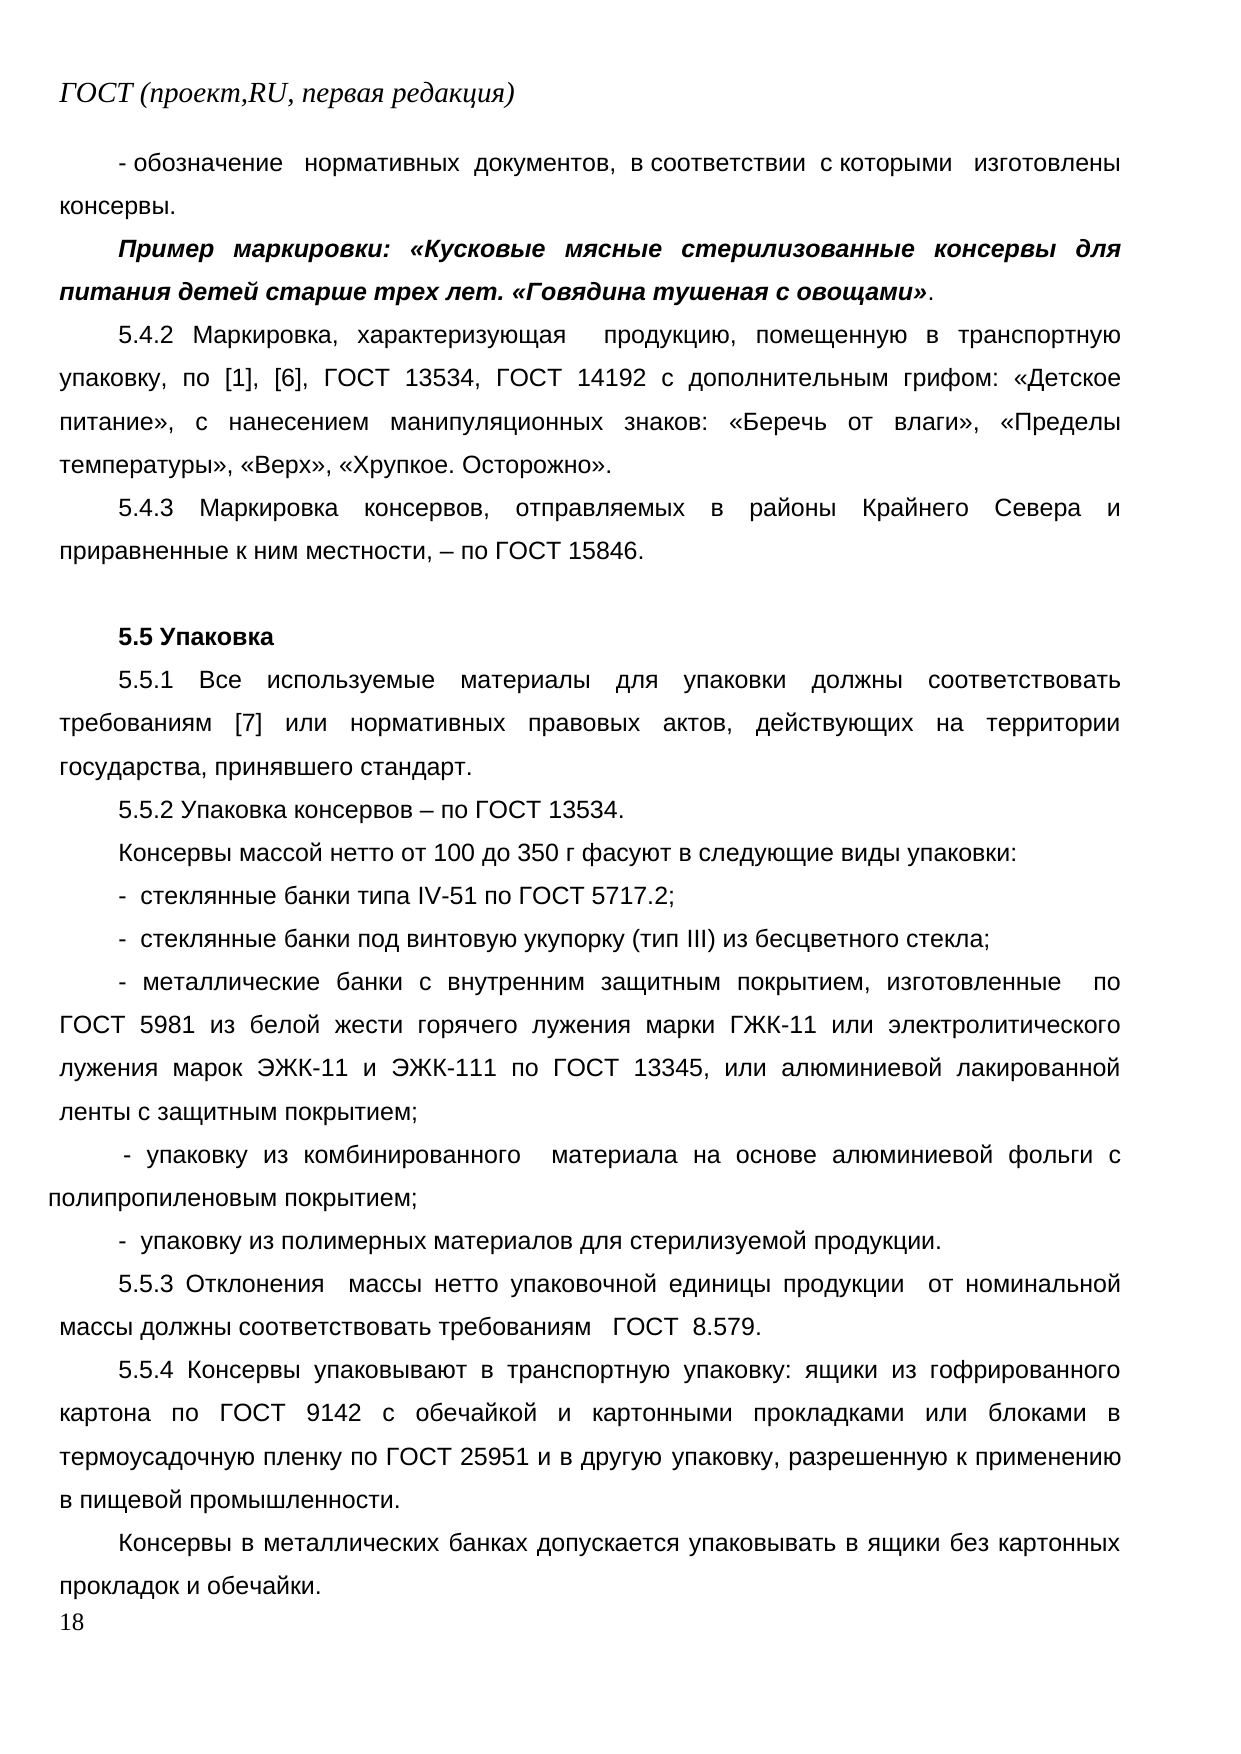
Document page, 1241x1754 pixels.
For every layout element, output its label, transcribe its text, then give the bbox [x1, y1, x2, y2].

text 5.5.1 Все используемые материалы для упаковки должны соответствовать требованиям [7] или нормативных правовых актов, действующих на территории государства, принявшего стандарт. [59, 665, 1122, 780]
text - упаковку из полимерных материалов для стерилизуемой продукции. [59, 1226, 1122, 1254]
text Пример маркировки: «Кусковые мясные стерилизованные консервы для питания детей старше трех лет. «Говядина тушеная с овощами». [59, 234, 1122, 306]
text 5.5.4 Консервы упаковывают в транспортную упаковку: ящики из гофрированного картона по ГОСТ 9142 с обечайкой и картонными прокладками или блоками в термоусадочную пленку по ГОСТ 25951 и в другую упаковку, разрешенную к применению в пищевой промышленности. [59, 1355, 1122, 1513]
text Консервы в металлических банках допускается упаковывать в ящики без картонных прокладок и обечайки. [59, 1528, 1122, 1599]
text - стеклянные банки типа IV-51 по ГОСТ 5717.2; [59, 881, 1122, 909]
text 5.5 Упаковка [59, 622, 1122, 651]
text 5.5.3 Отклонения массы нетто упаковочной единицы продукции от номинальной массы должны соответствовать требованиям ГОСТ 8.579. [59, 1269, 1122, 1341]
text 5.4.2 Маркировка, характеризующая продукцию, помещенную в транспортную упаковку, по [1], [6], ГОСТ 13534, ГОСТ 14192 с дополнительным грифом: «Детское питание», с нанесением манипуляционных знаков: «Беречь от влаги», «Пределы температуры», «Верх», «Хрупкое. Осторожно». [59, 320, 1122, 478]
text - стеклянные банки под винтовую укупорку (тип III) из бесцветного стекла; [59, 924, 1122, 953]
text - обозначение нормативных документов, в соответствии с которыми изготовлены консервы. [59, 148, 1122, 219]
text - упаковку из комбинированного материала на основе алюминиевой фольги с полипропиленовым покрытием; [48, 1139, 1122, 1211]
text 5.5.2 Упаковка консервов – по ГОСТ 13534. [59, 794, 1122, 823]
text 5.4.3 Маркировка консервов, отправляемых в районы Крайнего Севера и приравненные к ним местности, – по ГОСТ 15846. [59, 493, 1122, 564]
text Консервы массой нетто от 100 до 350 г фасуют в следующие виды упаковки: [59, 838, 1122, 866]
text - металлические банки с внутренним защитным покрытием, изготовленные по ГОСТ 5981 из белой жести горячего лужения марки ГЖК-11 или электролитического лужения марок ЭЖК-11 и ЭЖК-111 по ГОСТ 13345, или алюминиевой лакированной ленты с защитным покрытием; [59, 967, 1122, 1125]
